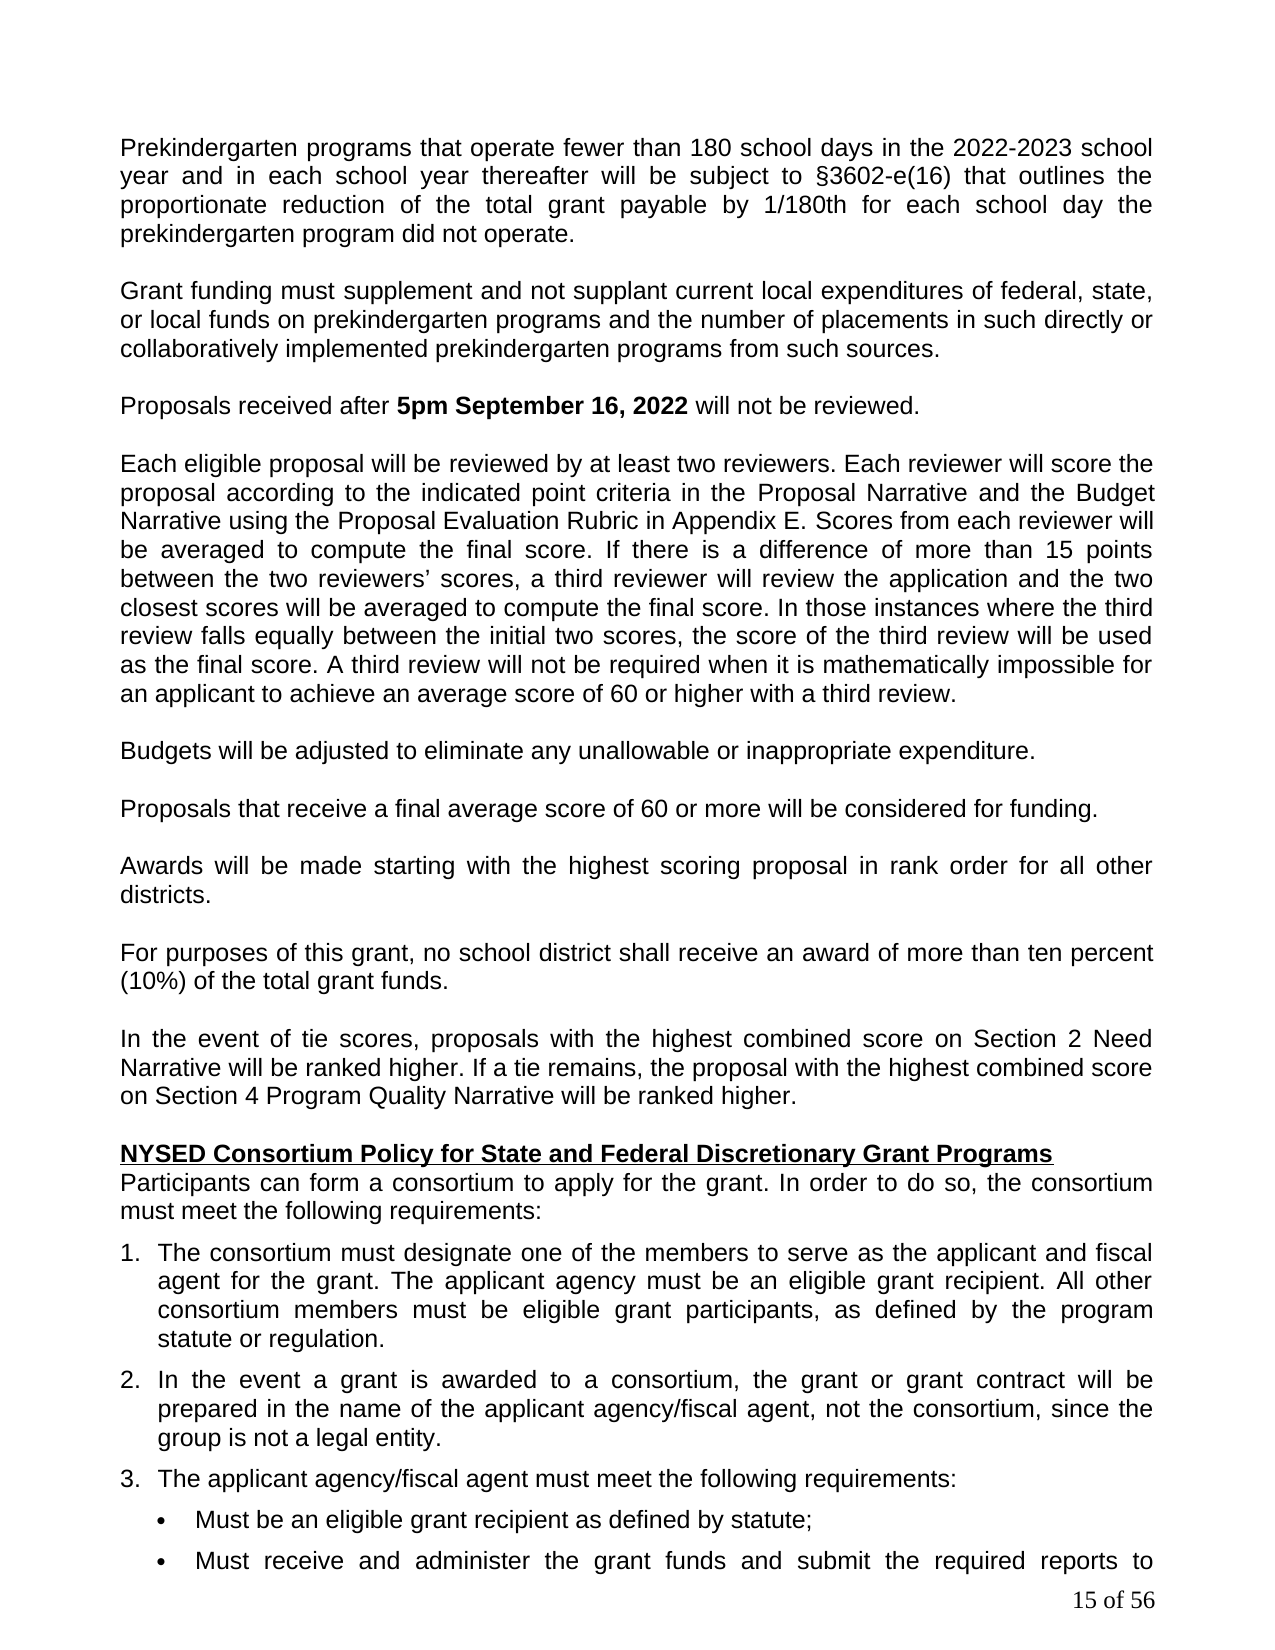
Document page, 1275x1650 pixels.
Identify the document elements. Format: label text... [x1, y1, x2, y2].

text Proposals that receive a final average score of 60 or more will be considered for funding. [120, 794, 1155, 822]
list The applicant agency/fiscal agent must meet the following requirements: [120, 1464, 1155, 1492]
text Each eligible proposal will be reviewed by at least two reviewers. Each reviewer will score the proposal according to the indicated point criteria in the Proposal Narrative and the Budget Narrative using the Proposal Evaluation Rubric in Appendix E. Scores from each reviewer will be averaged to compute the final score. If there is a difference of more than 15 points between the two reviewers’ scores, a third reviewer will review the application and the two closest scores will be averaged to compute the final score. In those instances where the third review falls equally between the initial two scores, the score of the third review will be used as the final score. A third review will not be required when it is mathematically impossible for an applicant to achieve an average score of 60 or higher with a third review. [120, 449, 1155, 707]
list Must be an eligible grant recipient as defined by statute; [157, 1505, 1155, 1534]
list The consortium must designate one of the members to serve as the applicant and fiscal agent for the grant. The applicant agency must be an eligible grant recipient. All other consortium members must be eligible grant participants, as defined by the program statute or regulation. [120, 1237, 1155, 1352]
text Grant funding must supplement and not supplant current local expenditures of federal, state, or local funds on prekindergarten programs and the number of placements in such directly or collaboratively implemented prekindergarten programs from such sources. [120, 276, 1155, 362]
text Budgets will be adjusted to eliminate any unallowable or inappropriate expenditure. [120, 736, 1155, 765]
text Proposals received after 5pm September 16, 2022 will not be reviewed. [120, 391, 1155, 420]
text For purposes of this grant, no school district shall receive an award of more than ten percent (10%) of the total grant funds. [120, 937, 1155, 995]
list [157, 1546, 1155, 1575]
text Awards will be made starting with the highest scoring proposal in rank order for all other districts. [120, 851, 1155, 909]
text Participants can form a consortium to apply for the grant. In order to do so, the consortium must meet the following requirements: [120, 1167, 1155, 1225]
list In the event a grant is awarded to a consortium, the grant or grant contract will be prepared in the name of the applicant agency/fiscal agent, not the consortium, since the group is not a legal entity. [120, 1365, 1155, 1451]
text In the event of tie scores, proposals with the highest combined score on Section 2 Need Narrative will be ranked higher. If a tie remains, the proposal with the highest combined score on Section 4 Program Quality Narrative will be ranked higher. [120, 1024, 1155, 1110]
text Prekindergarten programs that operate fewer than 180 school days in the 2022-2023 school year and in each school year thereafter will be subject to §3602-e(16) that outlines the proportionate reduction of the total grant payable by 1/180th for each school day the prekindergarten program did not operate. [120, 132, 1155, 247]
subtitle NYSED Consortium Policy for State and Federal Discretionary Grant Programs [120, 1139, 1155, 1167]
